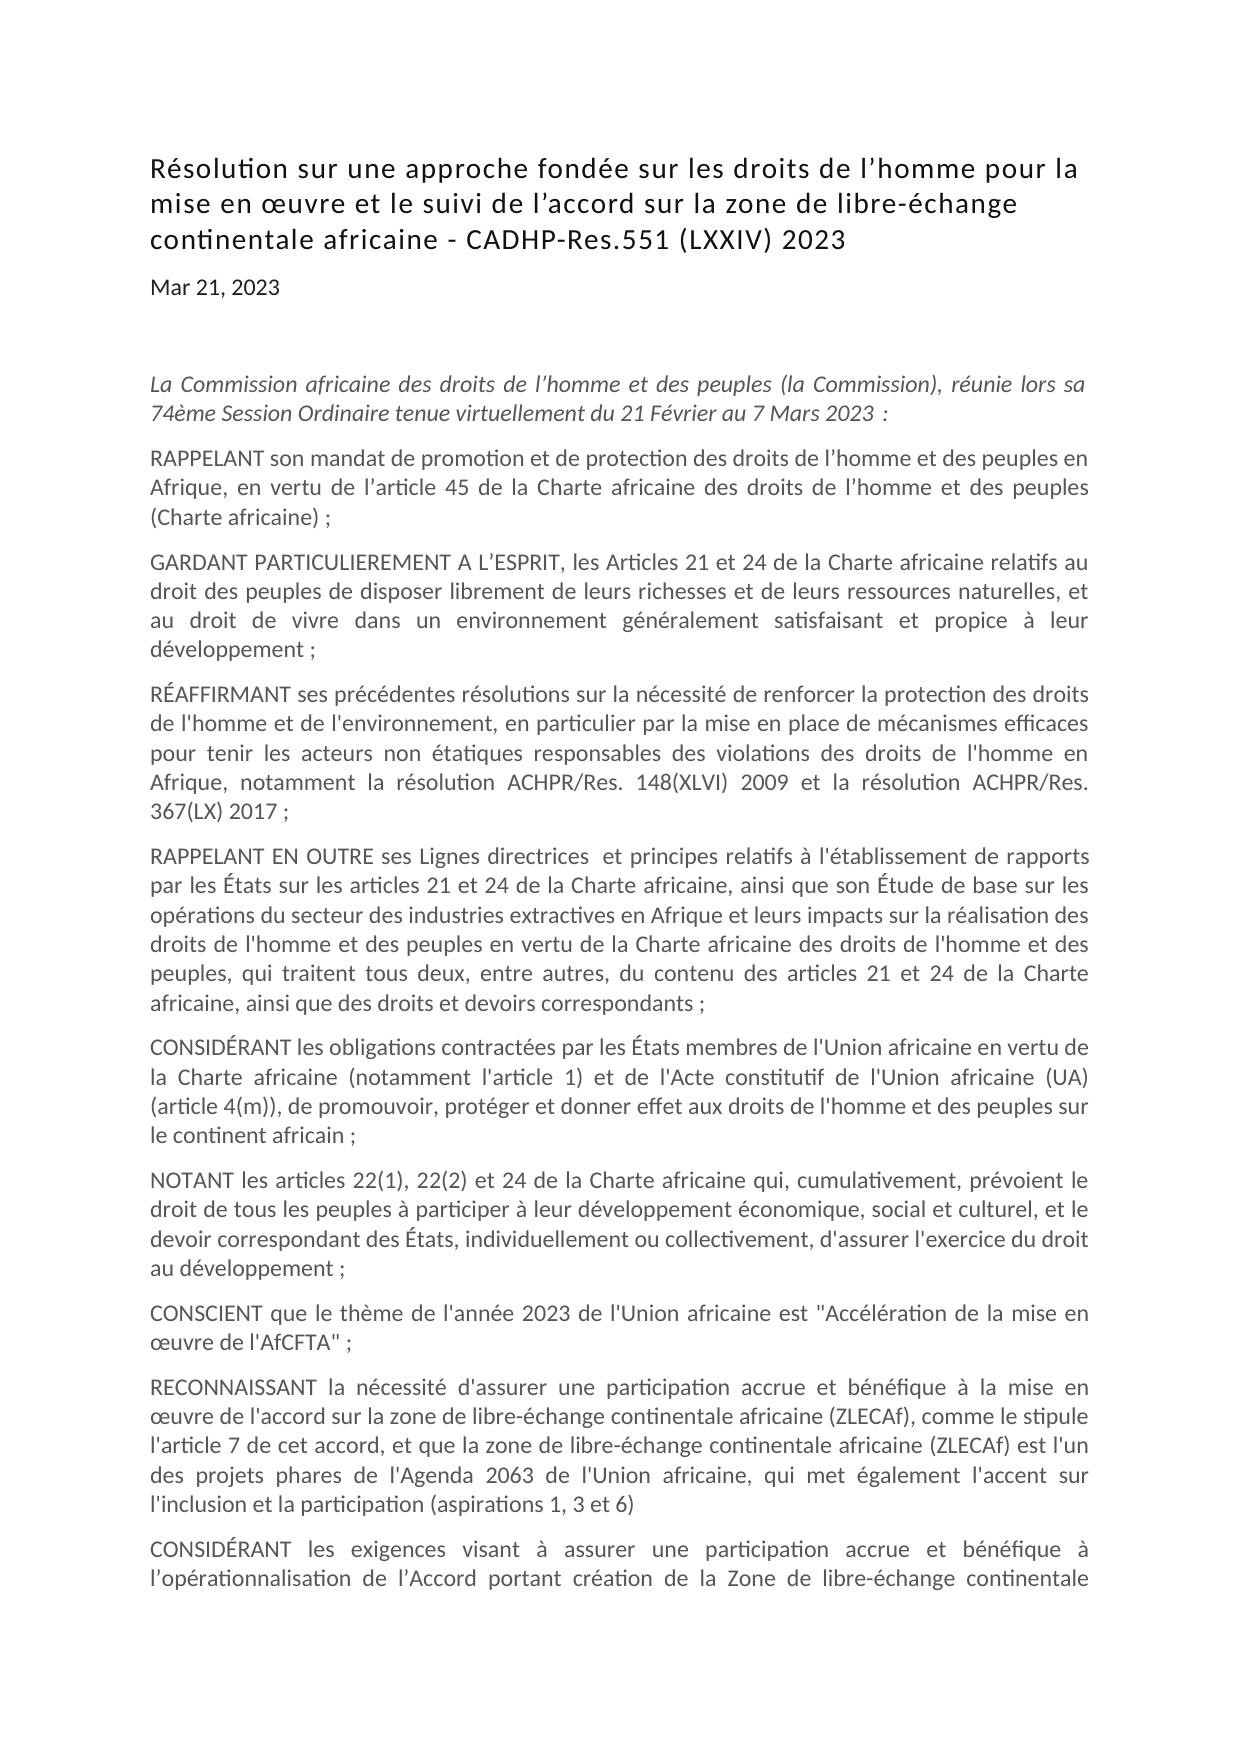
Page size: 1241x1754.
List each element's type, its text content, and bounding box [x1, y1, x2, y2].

text Résolution sur une approche fondée sur les droits de l’homme pour la mise en œuvre et le suivi de l’accord sur la zone de libre-échange continentale africaine - CADHP-Res.551 (LXXIV) 2023 [150, 150, 1090, 257]
text RAPPELANT EN OUTRE ses Lignes directrices et principes relatifs à l'établissement de rapports par les États sur les articles 21 et 24 de la Charte africaine, ainsi que son Étude de base sur les opérations du secteur des industries extractives en Afrique et leurs impacts sur la réalisation des droits de l'homme et des peuples en vertu de la Charte africaine des droits de l'homme et des peuples, qui traitent tous deux, entre autres, du contenu des articles 21 et 24 de la Charte africaine, ainsi que des droits et devoirs correspondants ; [150, 841, 1090, 1017]
text RAPPELANT son mandat de promotion et de protection des droits de l’homme et des peuples en Afrique, en vertu de l’article 45 de la Charte africaine des droits de l’homme et des peuples (Charte africaine) ; [150, 443, 1090, 531]
text La Commission africaine des droits de l’homme et des peuples (la Commission), réunie lors sa 74ème Session Ordinaire tenue virtuellement du 21 Février au 7 Mars 2023 : [150, 369, 1090, 427]
text Mar 21, 2023 [150, 272, 1090, 302]
text GARDANT PARTICULIEREMENT A L’ESPRIT, les Articles 21 et 24 de la Charte africaine relatifs au droit des peuples de disposer librement de leurs richesses et de leurs ressources naturelles, et au droit de vivre dans un environnement généralement satisfaisant et propice à leur développement ; [150, 547, 1090, 664]
text CONSIDÉRANT les obligations contractées par les États membres de l'Union africaine en vertu de la Charte africaine (notamment l'article 1) et de l'Acte constitutif de l'Union africaine (UA) (article 4(m)), de promouvoir, protéger et donner effet aux droits de l'homme et des peuples sur le continent africain ; [150, 1032, 1090, 1149]
text CONSCIENT que le thème de l'année 2023 de l'Union africaine est "Accélération de la mise en œuvre de l'AfCFTA" ; [150, 1298, 1090, 1356]
text RECONNAISSANT la nécessité d'assurer une participation accrue et bénéfique à la mise en œuvre de l'accord sur la zone de libre-échange continentale africaine (ZLECAf), comme le stipule l'article 7 de cet accord, et que la zone de libre-échange continentale africaine (ZLECAf) est l'un des projets phares de l'Agenda 2063 de l'Union africaine, qui met également l'accent sur l'inclusion et la participation (aspirations 1, 3 et 6) [150, 1372, 1090, 1518]
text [150, 1534, 1090, 1593]
text NOTANT les articles 22(1), 22(2) et 24 de la Charte africaine qui, cumulativement, prévoient le droit de tous les peuples à participer à leur développement économique, social et culturel, et le devoir correspondant des États, individuellement ou collectivement, d'assurer l'exercice du droit au développement ; [150, 1165, 1090, 1282]
text RÉAFFIRMANT ses précédentes résolutions sur la nécessité de renforcer la protection des droits de l'homme et de l'environnement, en particulier par la mise en place de mécanismes efficaces pour tenir les acteurs non étatiques responsables des violations des droits de l'homme en Afrique, notamment la résolution ACHPR/Res. 148(XLVI) 2009 et la résolution ACHPR/Res. 367(LX) 2017 ; [150, 679, 1090, 826]
